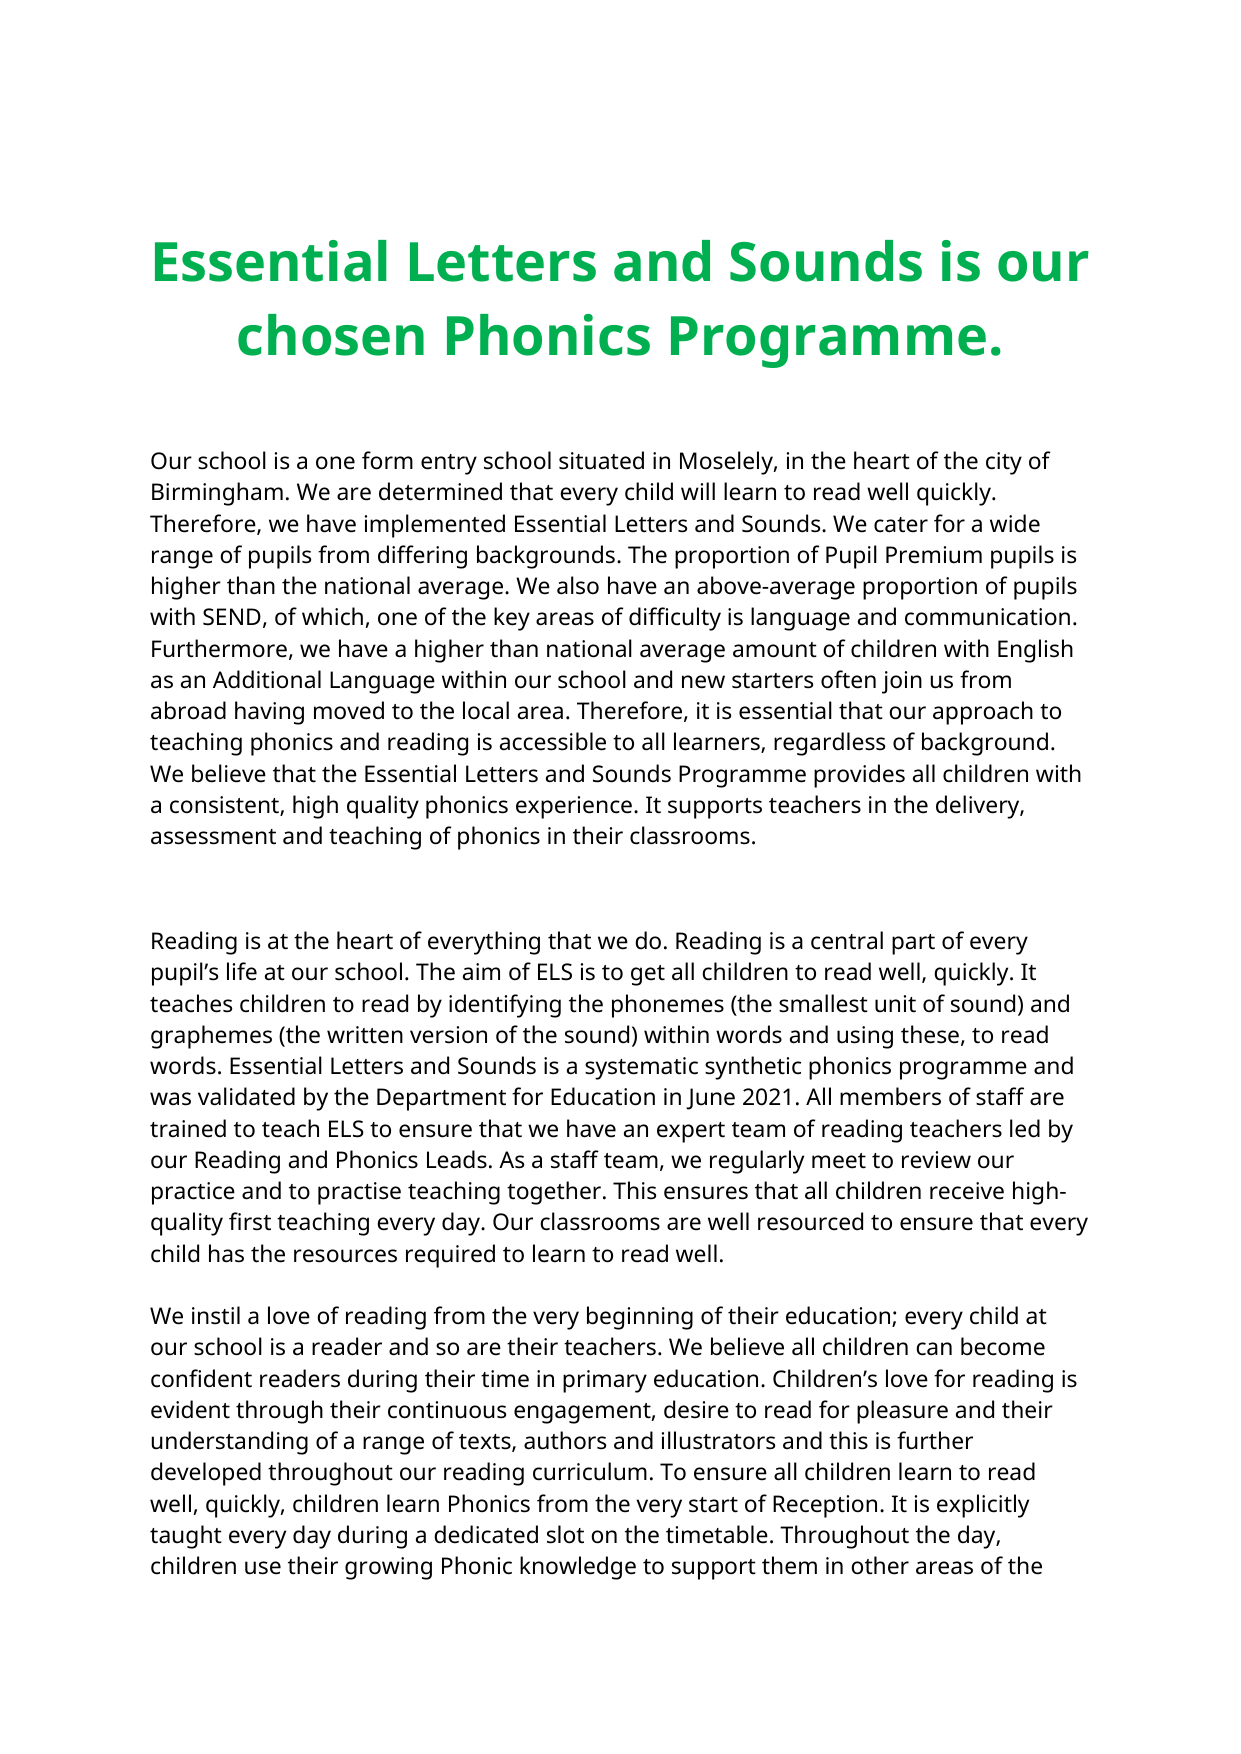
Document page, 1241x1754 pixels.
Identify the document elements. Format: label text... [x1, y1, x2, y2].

text Our school is a one form entry school situated in Moselely, in the heart of the city of Birmingham. We are determined that every child will learn to read well quickly. Therefore, we have implemented Essential Letters and Sounds. We cater for a wide range of pupils from differing backgrounds. The proportion of Pupil Premium pupils is higher than the national average. We also have an above-average proportion of pupils with SEND, of which, one of the key areas of difficulty is language and communication. Furthermore, we have a higher than national average amount of children with English as an Additional Language within our school and new starters often join us from abroad having moved to the local area. Therefore, it is essential that our approach to teaching phonics and reading is accessible to all learners, regardless of background. We believe that the Essential Letters and Sounds Programme provides all children with a consistent, high quality phonics experience. It supports teachers in the delivery, assessment and teaching of phonics in their classrooms. [150, 445, 1090, 851]
text Reading is at the heart of everything that we do. Reading is a central part of every pupil’s life at our school. The aim of ELS is to get all children to read well, quickly. It teaches children to read by identifying the phonemes (the smallest unit of sound) and graphemes (the written version of the sound) within words and using these, to read words. Essential Letters and Sounds is a systematic synthetic phonics programme and was validated by the Department for Education in June 2021. All members of staff are trained to teach ELS to ensure that we have an expert team of reading teachers led by our Reading and Phonics Leads. As a staff team, we regularly meet to review our practice and to practise teaching together. This ensures that all children receive high-quality first teaching every day. Our classrooms are well resourced to ensure that every child has the resources required to learn to read well. [150, 925, 1090, 1269]
text Essential Letters and Sounds is our chosen Phonics Programme. [150, 224, 1090, 371]
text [150, 1300, 1090, 1581]
